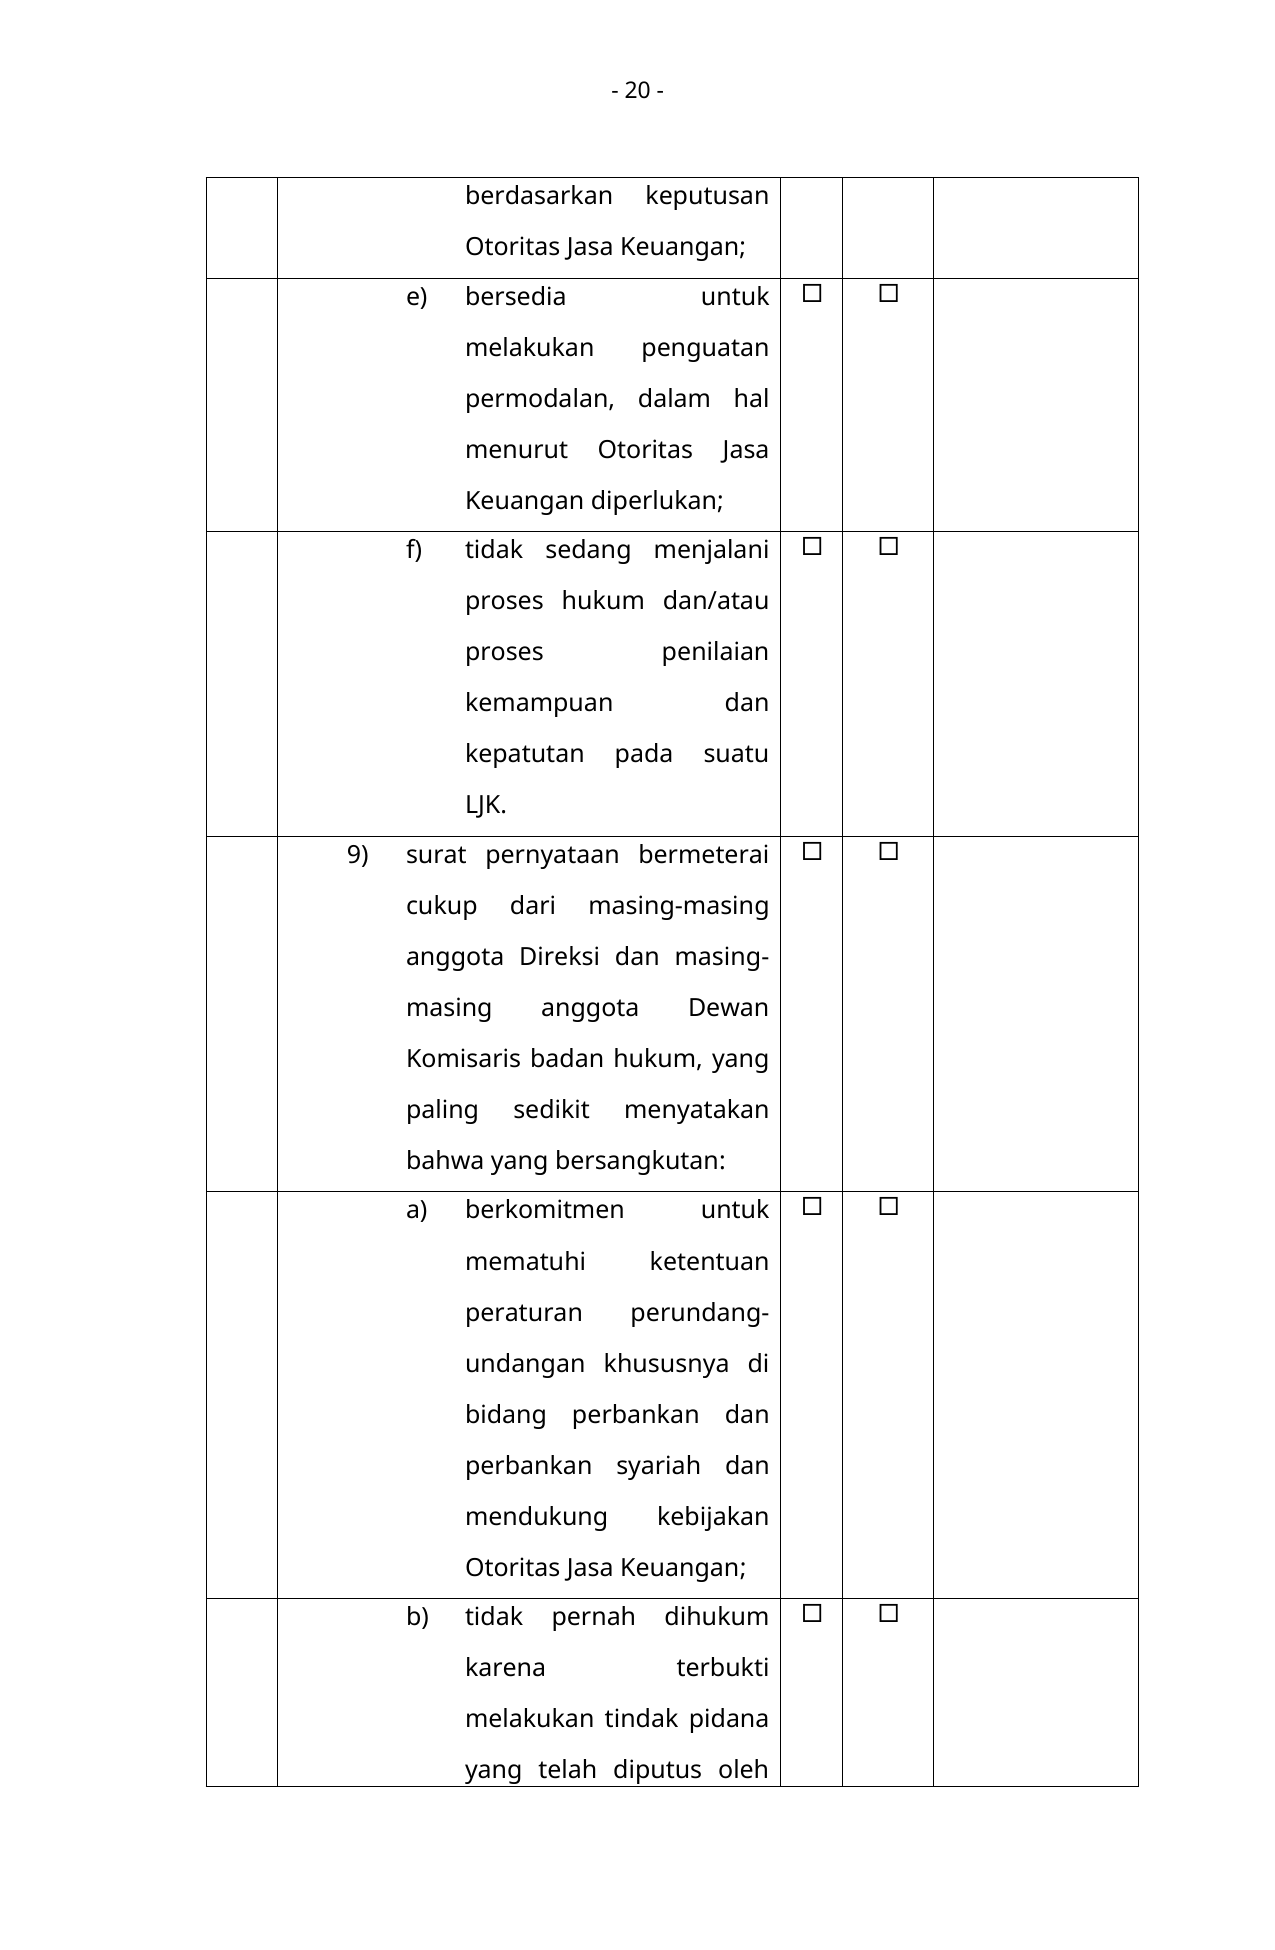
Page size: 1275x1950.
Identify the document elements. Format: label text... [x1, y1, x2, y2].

table_cell berkomitmen untuk mematuhi ketentuan peraturan perundang-undangan khususnya di bidang perbankan dan perbankan syariah dan mendukung kebijakan Otoritas Jasa Keuangan; [278, 1192, 780, 1598]
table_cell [278, 1599, 780, 1786]
table_cell tidak sedang menjalani proses hukum dan/atau proses penilaian kemampuan dan kepatutan pada suatu LJK. [278, 532, 780, 836]
table_cell [781, 837, 842, 1191]
table_cell [207, 1192, 277, 1598]
table_cell bersedia untuk melakukan penguatan permodalan, dalam hal menurut Otoritas Jasa Keuangan diperlukan; [278, 279, 780, 531]
table_cell [843, 837, 933, 1191]
table_cell [781, 1192, 842, 1598]
table_cell [207, 178, 277, 277]
table_cell [934, 279, 1138, 531]
table_cell [207, 279, 277, 531]
table_cell [934, 1599, 1138, 1786]
table_cell [781, 532, 842, 836]
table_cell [278, 178, 780, 277]
table_cell [934, 178, 1138, 277]
table_cell [843, 1599, 933, 1786]
table_cell [934, 532, 1138, 836]
table_cell [843, 532, 933, 836]
table_cell [843, 1192, 933, 1598]
table_cell [843, 279, 933, 531]
table_cell [934, 1192, 1138, 1598]
table_cell [781, 279, 842, 531]
table_cell [781, 1599, 842, 1786]
table_cell [934, 837, 1138, 1191]
table_cell surat pernyataan bermeterai cukup dari masing-masing anggota Direksi dan masing-masing anggota Dewan Komisaris badan hukum, yang paling sedikit menyatakan bahwa yang bersangkutan: [278, 837, 780, 1191]
table_cell [207, 837, 277, 1191]
table_cell [207, 532, 277, 836]
table_cell [843, 178, 933, 277]
table_cell [781, 178, 842, 277]
table_cell [207, 1599, 277, 1786]
